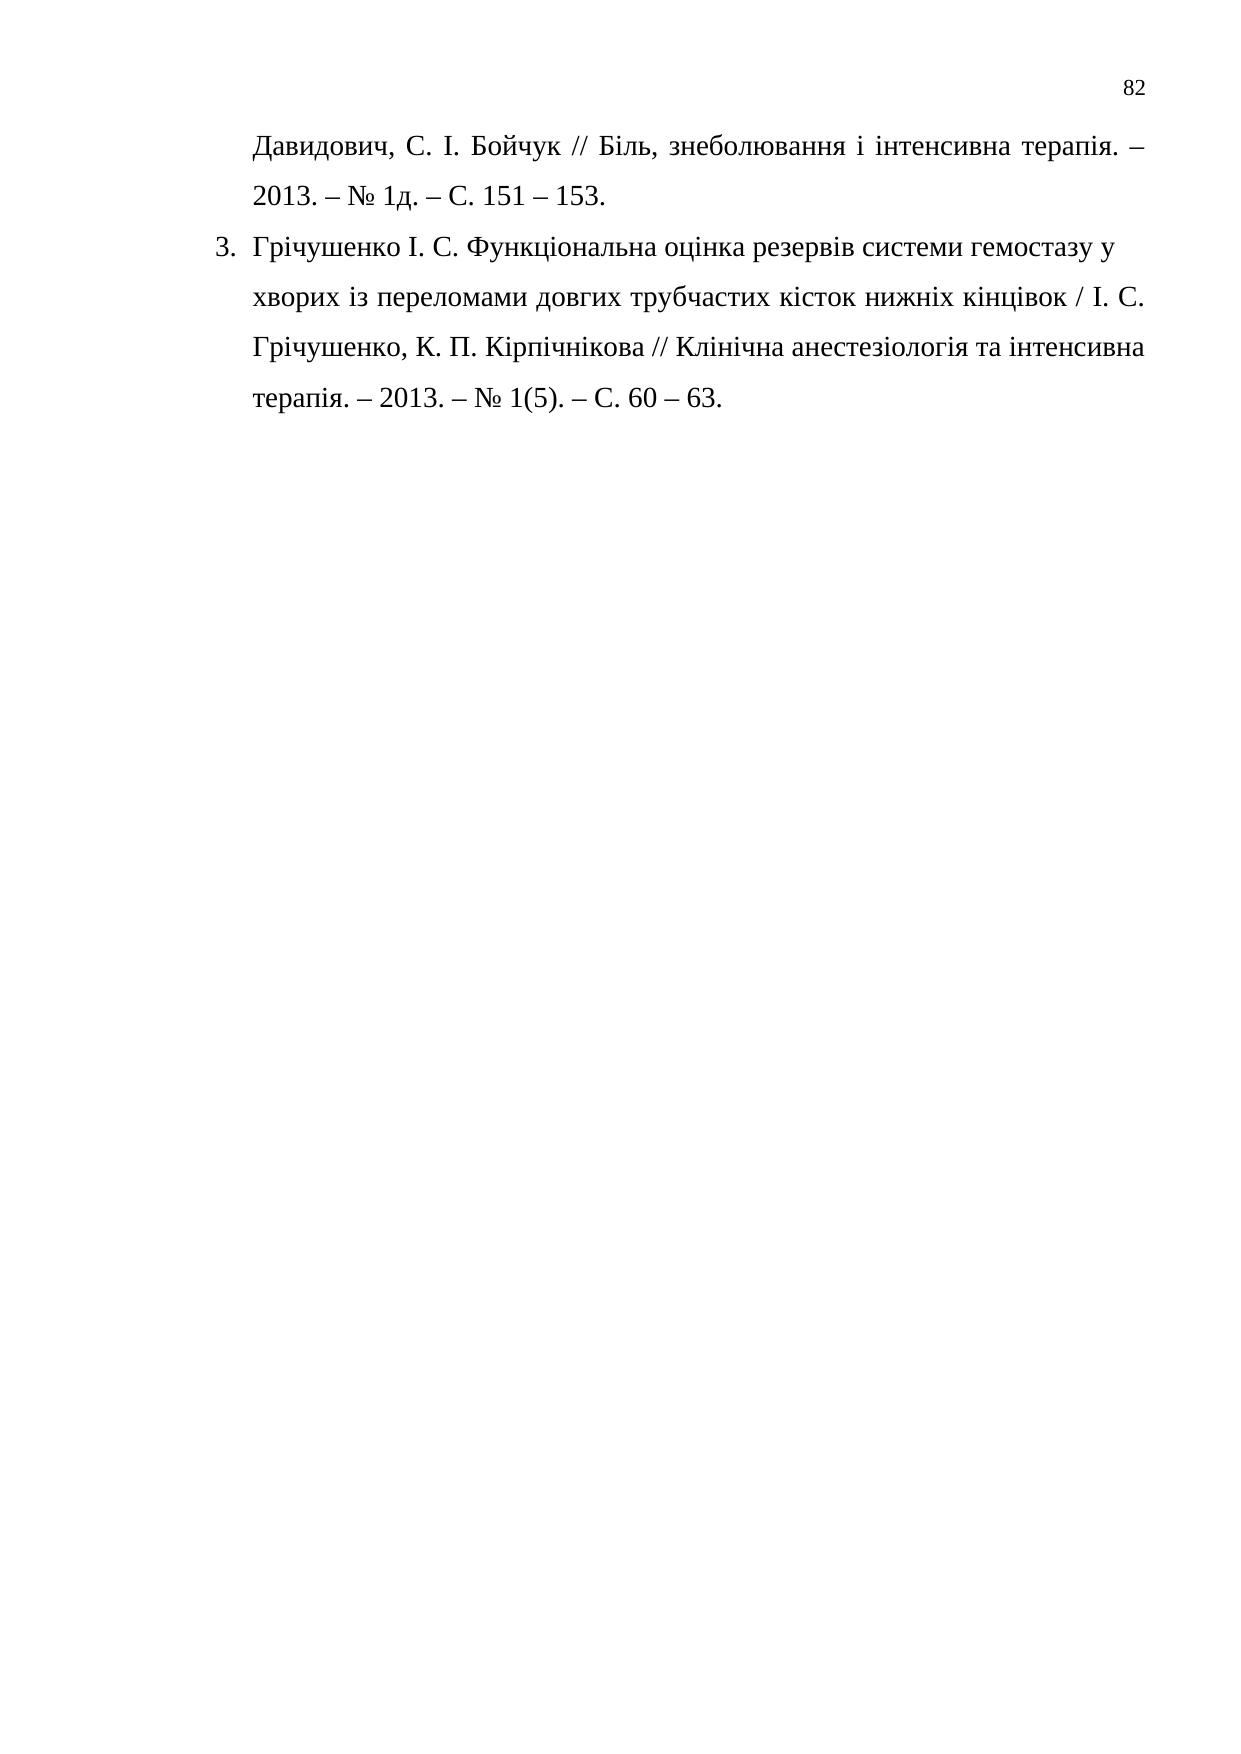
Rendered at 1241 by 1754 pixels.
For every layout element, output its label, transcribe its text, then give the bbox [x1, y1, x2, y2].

list хворих із переломами довгих трубчастих кісток нижніх кінцівок / І. С. Грічушенко, К. П. Кірпічнікова // Клінічна анестезіологія та інтенсивна терапія. – 2013. – № 1(5). – С. 60 – 63. [252, 279, 1146, 413]
list Грічушенко І. С. Функціональна оцінка резервів системи гемостазу у [215, 229, 1146, 262]
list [215, 128, 1146, 212]
